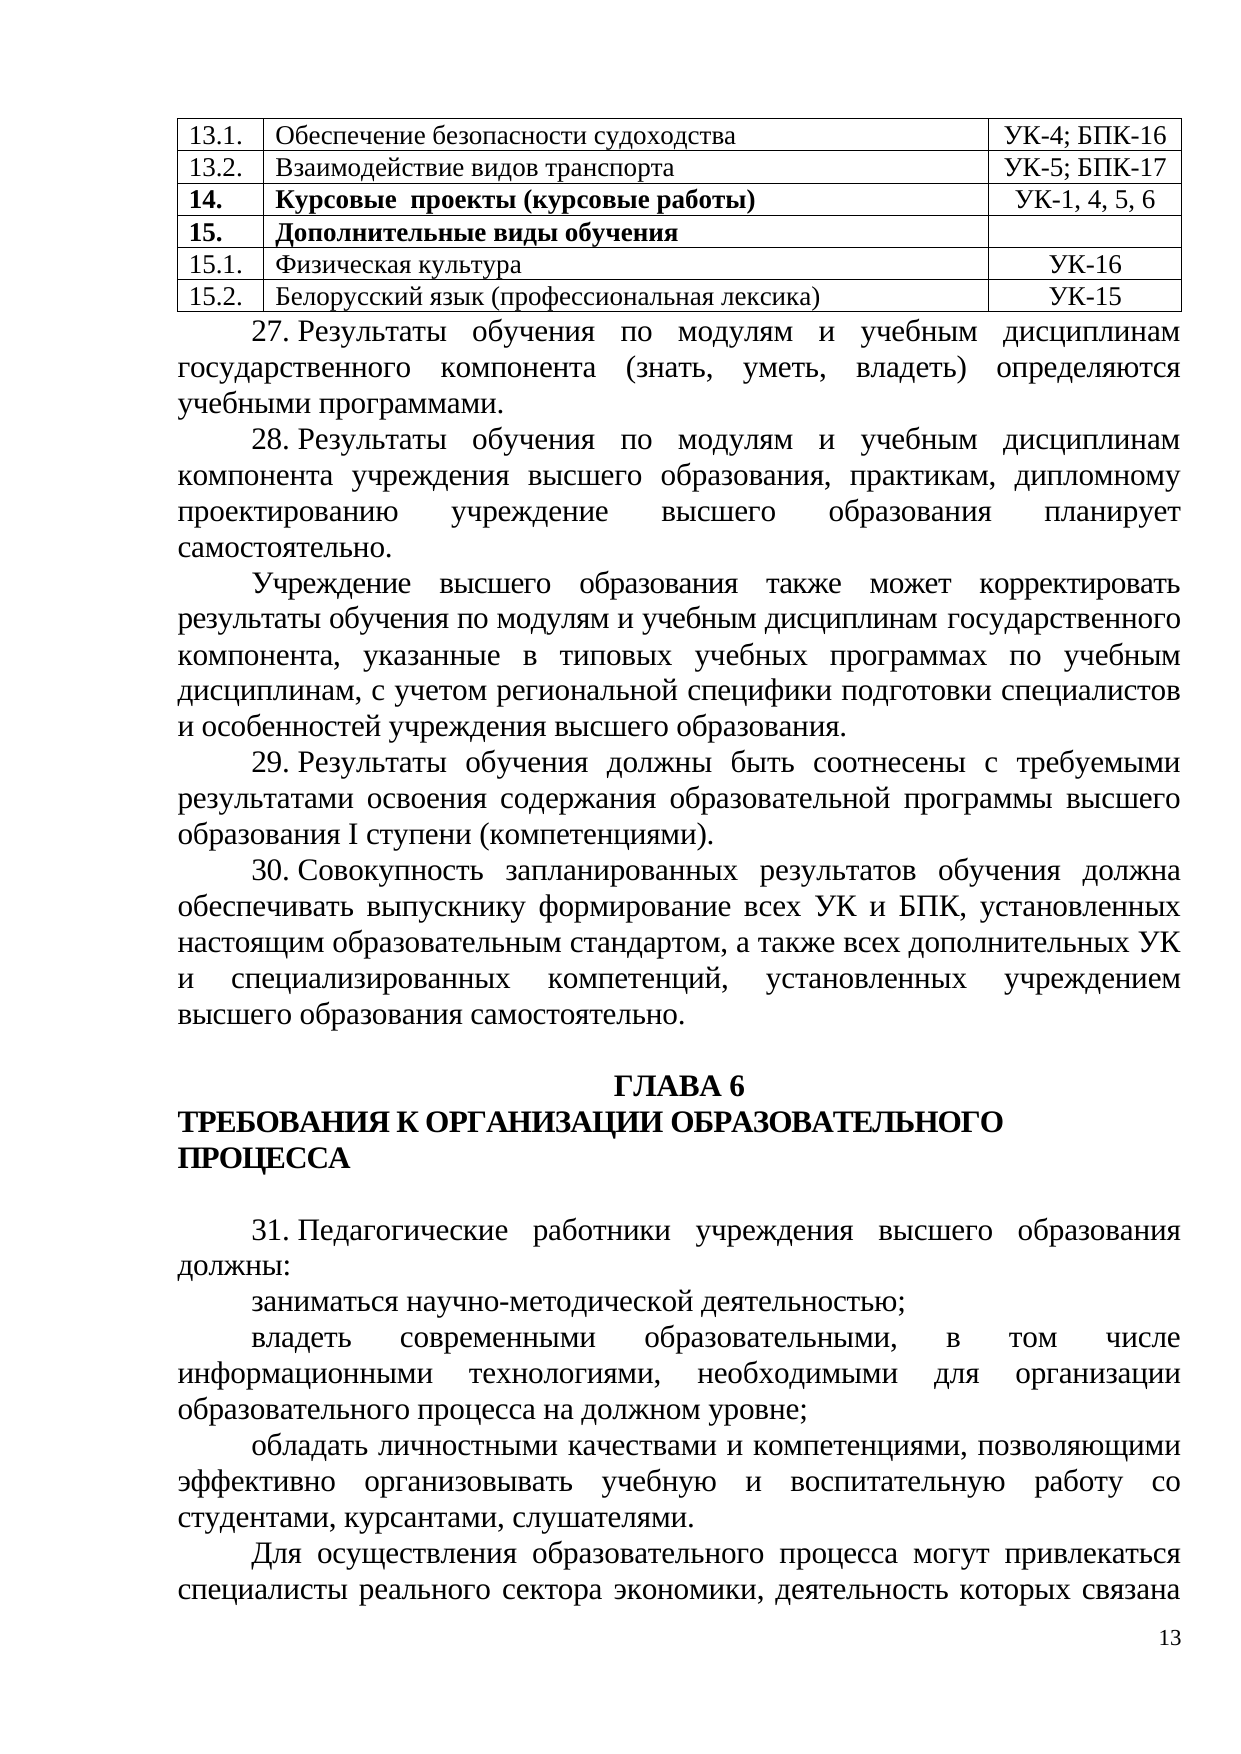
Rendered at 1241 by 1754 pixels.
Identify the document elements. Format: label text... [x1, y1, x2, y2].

table_cell Курсовые проекты (курсовые работы) [264, 184, 988, 215]
table_cell УК-4; БПК-16 [989, 119, 1181, 150]
table_cell 13.1. [178, 119, 263, 150]
table_cell Обеспечение безопасности судоходства [264, 119, 988, 150]
table_cell Белорусский язык (профессиональная лексика) [264, 280, 988, 311]
text 31. Педагогические работники учреждения высшего образования должны: [177, 1211, 1181, 1283]
text владеть современными образовательными, в том числе информационными технологиями, необходимыми для организации образовательного процесса на должном уровне; [177, 1318, 1181, 1426]
table_cell УК-1, 4, 5, 6 [989, 184, 1181, 215]
table_cell Взаимодействие видов транспорта [264, 151, 988, 182]
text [177, 1534, 1181, 1606]
table_cell УК-16 [989, 248, 1181, 279]
table_cell 14. [178, 184, 263, 215]
text 30. Совокупность запланированных результатов обучения должна обеспечивать выпускнику формирование всех УК и БПК, установленных настоящим образовательным стандартом, а также всех дополнительных УК и специализированных компетенций, установленных учреждением высшего образования самостоятельно. [177, 851, 1181, 1031]
table_cell Физическая культура [264, 248, 988, 279]
text Учреждение высшего образования также может корректировать результаты обучения по модулям и учебным дисциплинам государственного компонента, указанные в типовых учебных программах по учебным дисциплинам, с учетом региональной специфики подготовки специалистов и особенностей учреждения высшего образования. [177, 564, 1181, 743]
table_cell Дополнительные виды обучения [264, 216, 988, 247]
table_cell УК-5; БПК-17 [989, 151, 1181, 182]
table_cell [989, 216, 1181, 247]
text ГЛАВА 6 [177, 1067, 1181, 1103]
text 29. Результаты обучения должны быть соотнесены с требуемыми результатами освоения содержания образовательной программы высшего образования I ступени (компетенциями). [177, 743, 1181, 851]
table_cell 15.1. [178, 248, 263, 279]
text ТРЕБОВАНИЯ К ОРГАНИЗАЦИИ ОБРАЗОВАТЕЛЬНОГО ПРОЦЕССА [177, 1103, 1181, 1175]
table_cell 15. [178, 216, 263, 247]
text заниматься научно-методической деятельностью; [177, 1283, 1181, 1318]
table_cell УК-15 [989, 280, 1181, 311]
text 28. Результаты обучения по модулям и учебным дисциплинам компонента учреждения высшего образования, практикам, дипломному проектированию учреждение высшего образования планирует самостоятельно. [177, 420, 1181, 564]
table_cell 13.2. [178, 151, 263, 182]
table_cell 15.2. [178, 280, 263, 311]
text 27. Результаты обучения по модулям и учебным дисциплинам государственного компонента (знать, уметь, владеть) определяются учебными программами. [177, 312, 1181, 420]
text обладать личностными качествами и компетенциями, позволяющими эффективно организовывать учебную и воспитательную работу со студентами, курсантами, слушателями. [177, 1426, 1181, 1534]
